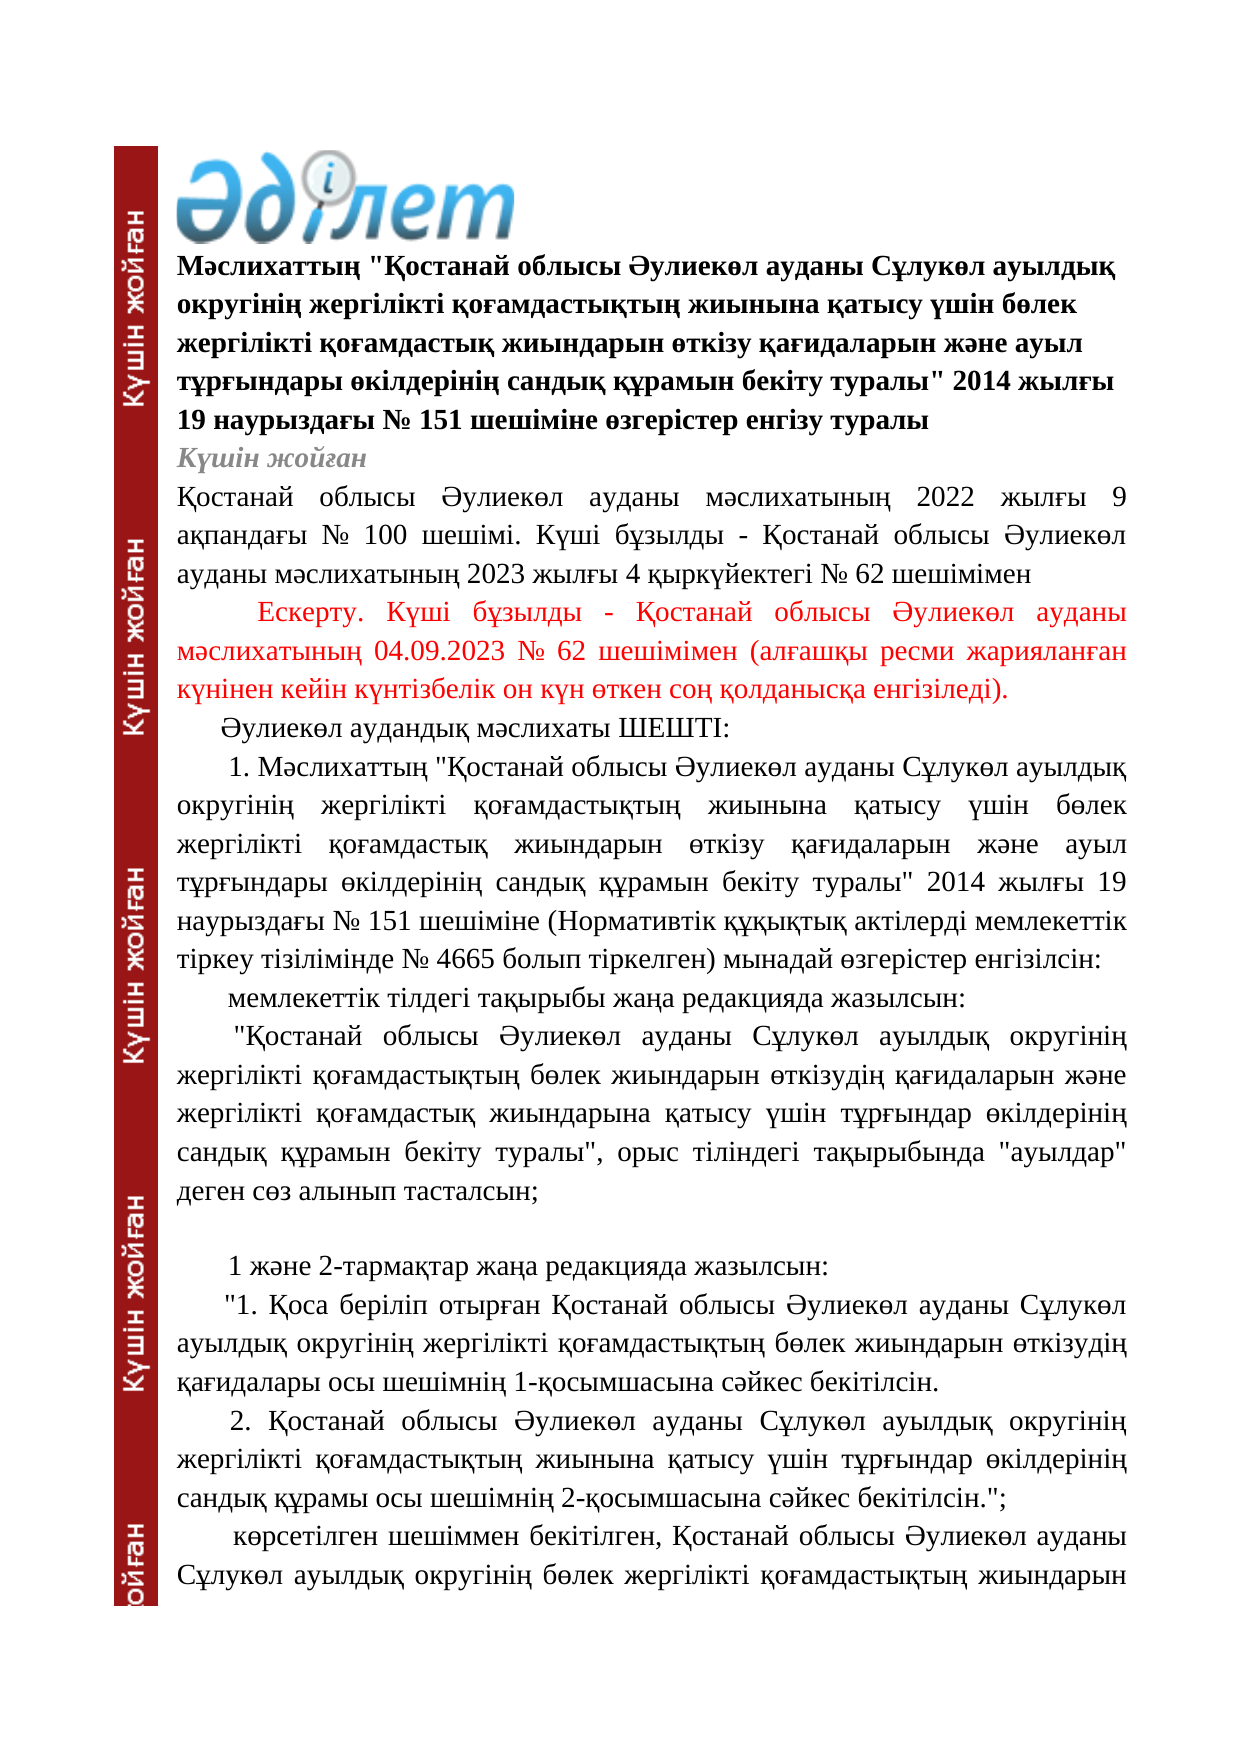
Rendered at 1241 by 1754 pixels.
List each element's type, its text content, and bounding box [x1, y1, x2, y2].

picture [114, 1590, 158, 1606]
picture [114, 1282, 158, 1287]
text Ескерту. Күші бұзылды - Қостанай облысы Әулиекөл ауданы мәслихатының 04.09.2023 № 62 шешімімен (алғашқы ресми жарияланған күнінен кейін күнтізбелік он күн өткен соң қолданысқа енгізіледі). [112, 594, 1128, 705]
text Әулиекөл аудандық мәслихаты ШЕШТІ: [112, 710, 1128, 744]
text Мәслихаттың "Қостанай облысы Әулиекөл ауданы Сұлукөл ауылдық округінің жергілікті қоғамдастықтың жиынына қатысу үшін бөлек жергілікті қоғамдастық жиындарын өткізу қағидаларын және ауыл тұрғындары өкілдерінің сандық құрамын бекіту туралы" 2014 жылғы 19 наурыздағы № 151 шешіміне өзгерістер енгізу туралы [112, 248, 1128, 435]
picture [114, 589, 158, 594]
text Қостанай облысы Әулиекөл ауданы мәслихатының 2022 жылғы 9 ақпандағы № 100 шешімі. Күші бұзылды - Қостанай облысы Әулиекөл ауданы мәслихатының 2023 жылғы 4 қыркүйектегі № 62 шешімімен [112, 479, 1128, 589]
text 2. Қостанай облысы Әулиекөл ауданы Сұлукөл ауылдық округінің жергілікті қоғамдастықтың жиынына қатысу үшін тұрғындар өкілдерінің сандық құрамы осы шешімнің 2-қосымшасына сәйкес бекітілсін."; [112, 1403, 1128, 1513]
picture [114, 1206, 158, 1248]
text Күшін жойған [112, 440, 1128, 474]
text мемлекеттік тілдегі тақырыбы жаңа редакцияда жазылсын: [112, 980, 1128, 1013]
picture [114, 1513, 158, 1518]
picture [114, 975, 158, 980]
text 1 және 2-тармақтар жаңа редакцияда жазылсын: [112, 1248, 1128, 1282]
text 1. Мәслихаттың "Қостанай облысы Әулиекөл ауданы Сұлукөл ауылдық округінің жергілікті қоғамдастықтың жиынына қатысу үшін бөлек жергілікті қоғамдастық жиындарын өткізу қағидаларын және ауыл тұрғындары өкілдерінің сандық құрамын бекіту туралы" 2014 жылғы 19 наурыздағы № 151 шешіміне (Нормативтік құқықтық актілерді мемлекеттік тіркеу тізілімінде № 4665 болып тіркелген) мынадай өзгерістер енгізілсін: [112, 749, 1128, 975]
picture [114, 705, 158, 710]
picture [114, 1398, 158, 1403]
picture [114, 146, 158, 248]
picture [114, 474, 158, 479]
text "Қостанай облысы Әулиекөл ауданы Сұлукөл ауылдық округінің жергілікті қоғамдастықтың бөлек жиындарын өткізудің қағидаларын және жергілікті қоғамдастық жиындарына қатысу үшін тұрғындар өкілдерінің сандық құрамын бекіту туралы", орыс тіліндегі тақырыбында "ауылдар" деген сөз алынып тасталсын; [112, 1018, 1128, 1206]
text "1. Қоса беріліп отырған Қостанай облысы Әулиекөл ауданы Сұлукөл ауылдық округінің жергілікті қоғамдастықтың бөлек жиындарын өткізудің қағидалары осы шешімнің 1-қосымшасына сәйкес бекітілсін. [112, 1287, 1128, 1398]
picture [114, 744, 158, 749]
picture [114, 435, 158, 440]
picture [114, 1013, 158, 1018]
picture [176, 150, 515, 244]
